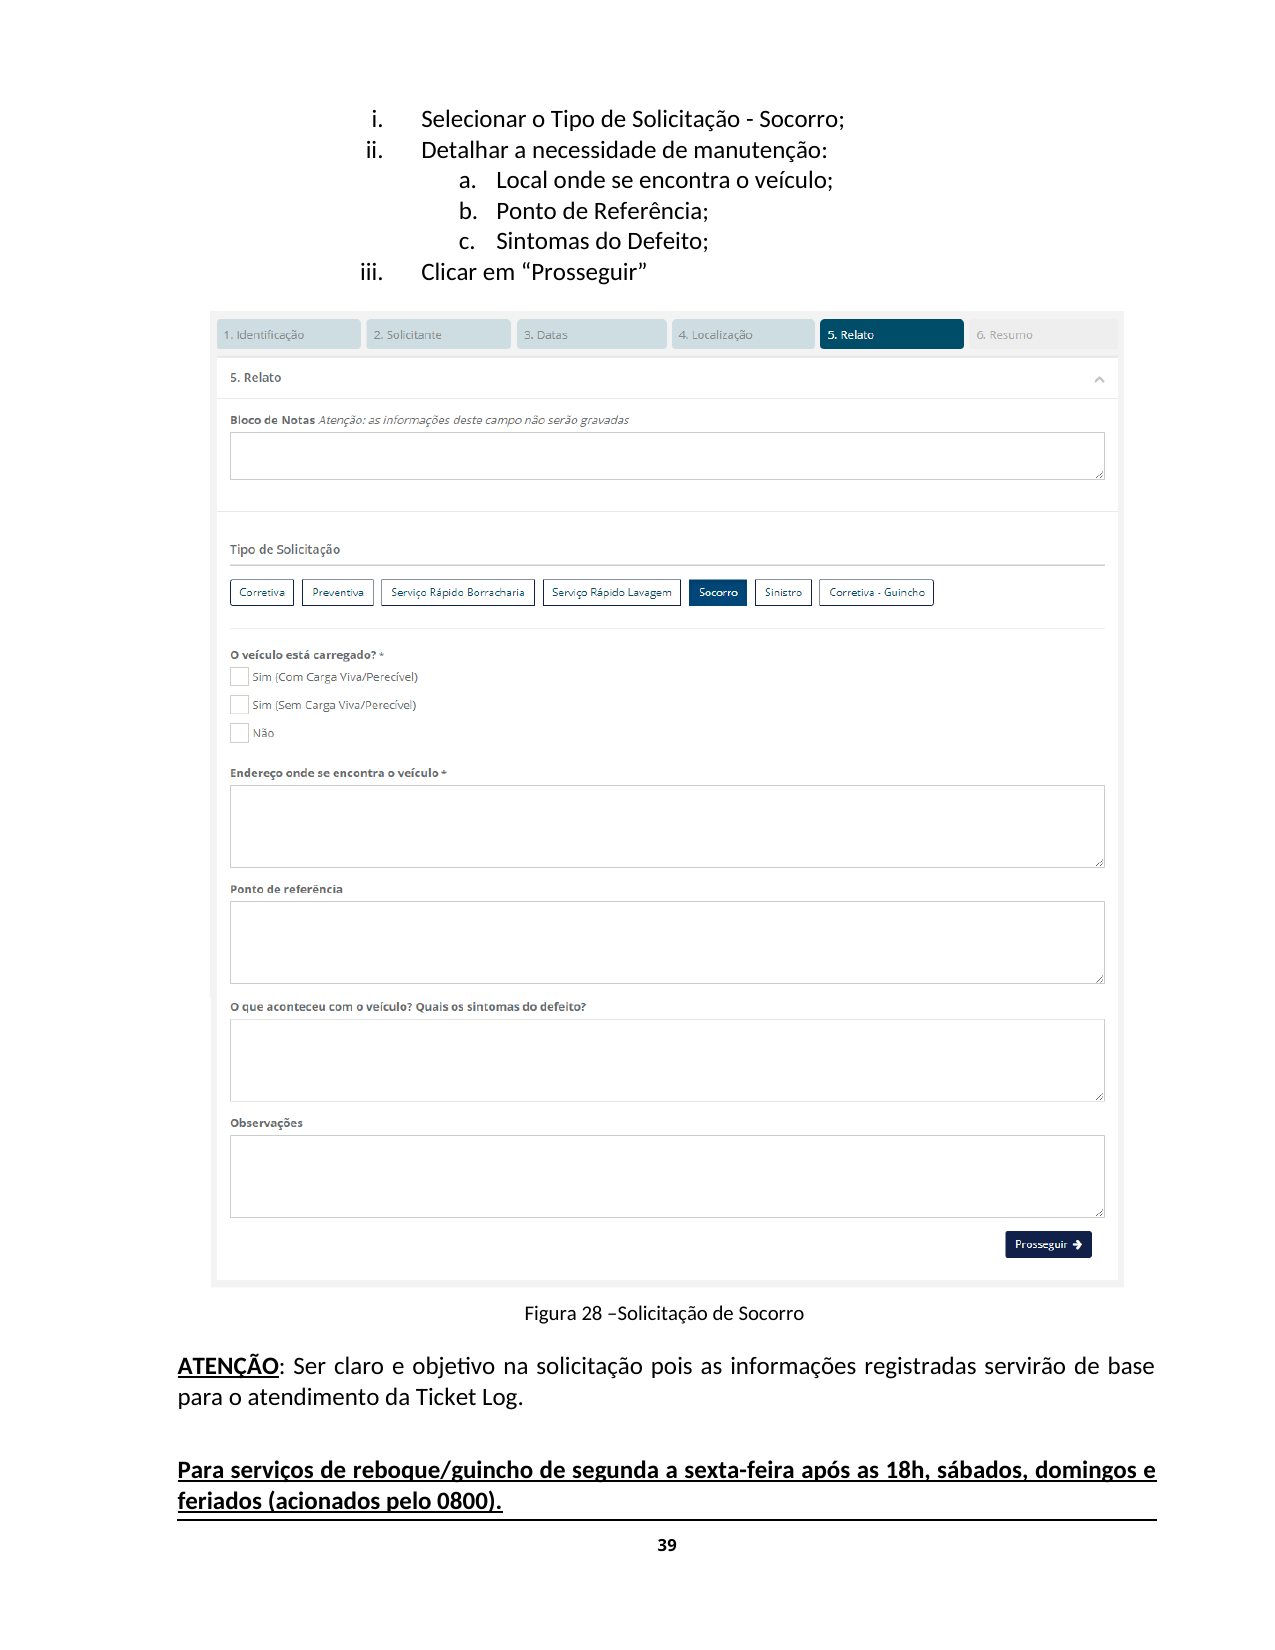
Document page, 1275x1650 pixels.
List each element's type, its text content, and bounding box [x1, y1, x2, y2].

list Detalhar a necessidade de manutenção: [383, 134, 1157, 164]
text ATENÇÃO: Ser claro e objetivo na solicitação pois as informações registradas servirão de base para o atendimento da Ticket Log. [177, 1350, 1157, 1411]
list Clicar em “Prosseguir” [383, 256, 1157, 287]
list Local onde se encontra o veículo; [458, 164, 1157, 195]
text Para serviços de reboque/guincho de segunda a sexta-feira após as 18h, sábados, domingos e feriados (acionados pelo 0800). [177, 1454, 1157, 1480]
list Ponto de Referência; [458, 195, 1157, 226]
text Para serviços de reboque/guincho de segunda a sexta-feira após as 18h, sábados, domingos e feriados (acionados pelo 0800). [177, 1481, 1157, 1515]
list Selecionar o Tipo de Solicitação - Socorro; [383, 103, 1157, 134]
text Figura 28 –Solicitação de Socorro [177, 1300, 1152, 1325]
picture [210, 311, 1124, 1288]
list Sintomas do Defeito; [458, 226, 1157, 256]
